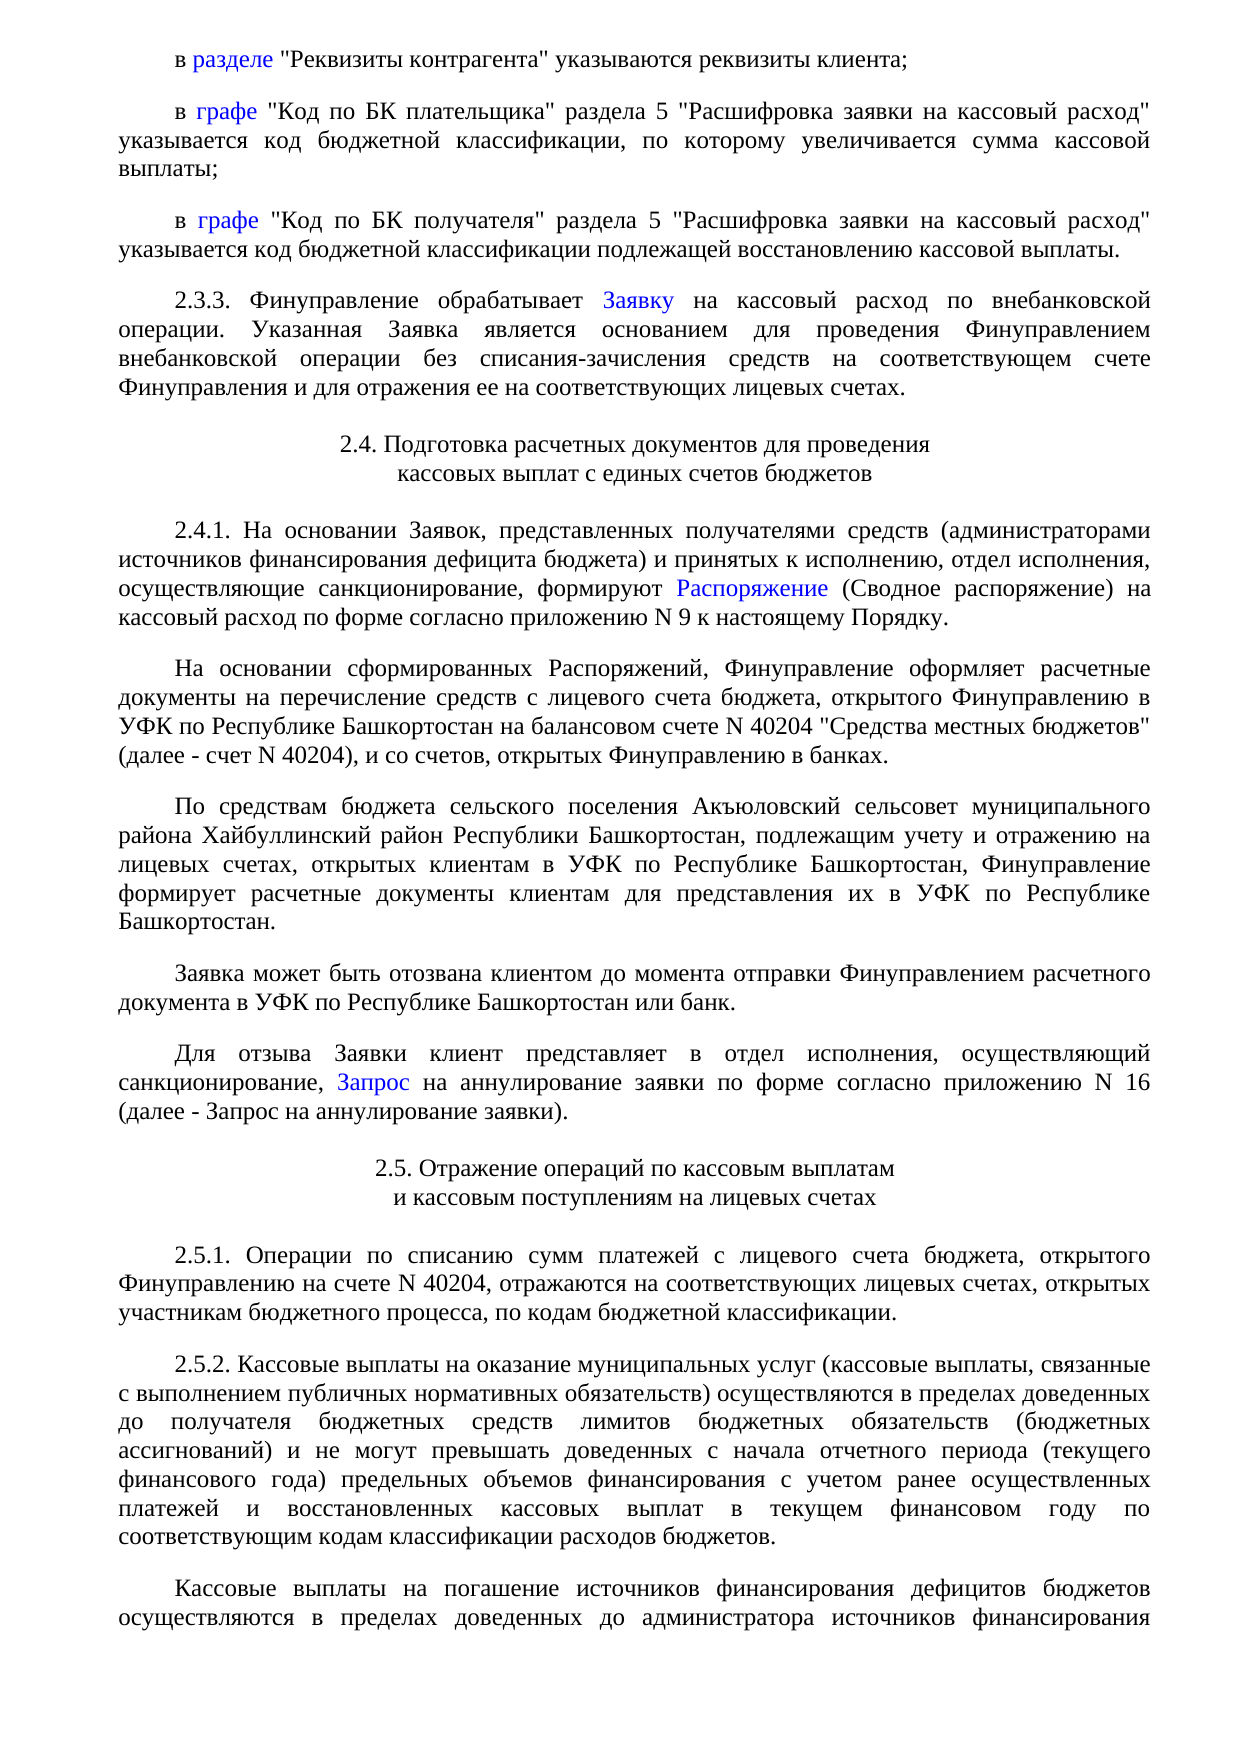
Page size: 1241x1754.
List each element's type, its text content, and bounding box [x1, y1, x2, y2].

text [118, 1573, 1152, 1631]
text и кассовым поступлениям на лицевых счетах [118, 1182, 1152, 1211]
text кассовых выплат с единых счетов бюджетов [118, 458, 1152, 487]
text Заявка может быть отозвана клиентом до момента отправки Финуправлением расчетного документа в УФК по Республике Башкортостан или банк. [118, 958, 1152, 1016]
text 2.5.2. Кассовые выплаты на оказание муниципальных услуг (кассовые выплаты, связанные с выполнением публичных нормативных обязательств) осуществляются в пределах доведенных до получателя бюджетных средств лимитов бюджетных обязательств (бюджетных ассигнований) и не могут превышать доведенных с начала отчетного периода (текущего финансового года) предельных объемов финансирования с учетом ранее осуществленных платежей и восстановленных кассовых выплат в текущем финансовом году по соответствующим кодам классификации расходов бюджетов. [118, 1349, 1152, 1550]
text На основании сформированных Распоряжений, Финуправление оформляет расчетные документы на перечисление средств с лицевого счета бюджета, открытого Финуправлению в УФК по Республике Башкортостан на балансовом счете N 40204 "Средства местных бюджетов" (далее - счет N 40204), и со счетов, открытых Финуправлению в банках. [118, 653, 1152, 768]
text 2.4.1. На основании Заявок, представленных получателями средств (администраторами источников финансирования дефицита бюджета) и принятых к исполнению, отдел исполнения, осуществляющие санкционирование, формируют Распоряжение (Сводное распоряжение) на кассовый расход по форме согласно приложению N 9 к настоящему Порядку. [118, 516, 1152, 631]
text в графе "Код по БК плательщика" раздела 5 "Расшифровка заявки на кассовый расход" указывается код бюджетной классификации, по которому увеличивается сумма кассовой выплаты; [118, 96, 1152, 182]
text Для отзыва Заявки клиент представляет в отдел исполнения, осуществляющий санкционирование, Запрос на аннулирование заявки по форме согласно приложению N 16 (далее - Запрос на аннулирование заявки). [118, 1038, 1152, 1125]
text 2.5.1. Операции по списанию сумм платежей с лицевого счета бюджета, открытого Финуправлению на счете N 40204, отражаются на соответствующих лицевых счетах, открытых участникам бюджетного процесса, по кодам бюджетной классификации. [118, 1240, 1152, 1326]
text в разделе "Реквизиты контрагента" указываются реквизиты клиента; [118, 44, 1152, 73]
text 2.5. Отражение операций по кассовым выплатам [118, 1153, 1152, 1182]
text 2.3.3. Финуправление обрабатывает Заявку на кассовый расход по внебанковской операции. Указанная Заявка является основанием для проведения Финуправлением внебанковской операции без списания-зачисления средств на соответствующем счете Финуправления и для отражения ее на соответствующих лицевых счетах. [118, 286, 1152, 401]
text По средствам бюджета сельского поселения Акъюловский сельсовет муниципального района Хайбуллинский район Республики Башкортостан, подлежащим учету и отражению на лицевых счетах, открытых клиентам в УФК по Республике Башкортостан, Финуправление формирует расчетные документы клиентам для представления их в УФК по Республике Башкортостан. [118, 791, 1152, 935]
text 2.4. Подготовка расчетных документов для проведения [118, 429, 1152, 458]
text в графе "Код по БК получателя" раздела 5 "Расшифровка заявки на кассовый расход" указывается код бюджетной классификации подлежащей восстановлению кассовой выплаты. [118, 205, 1152, 263]
